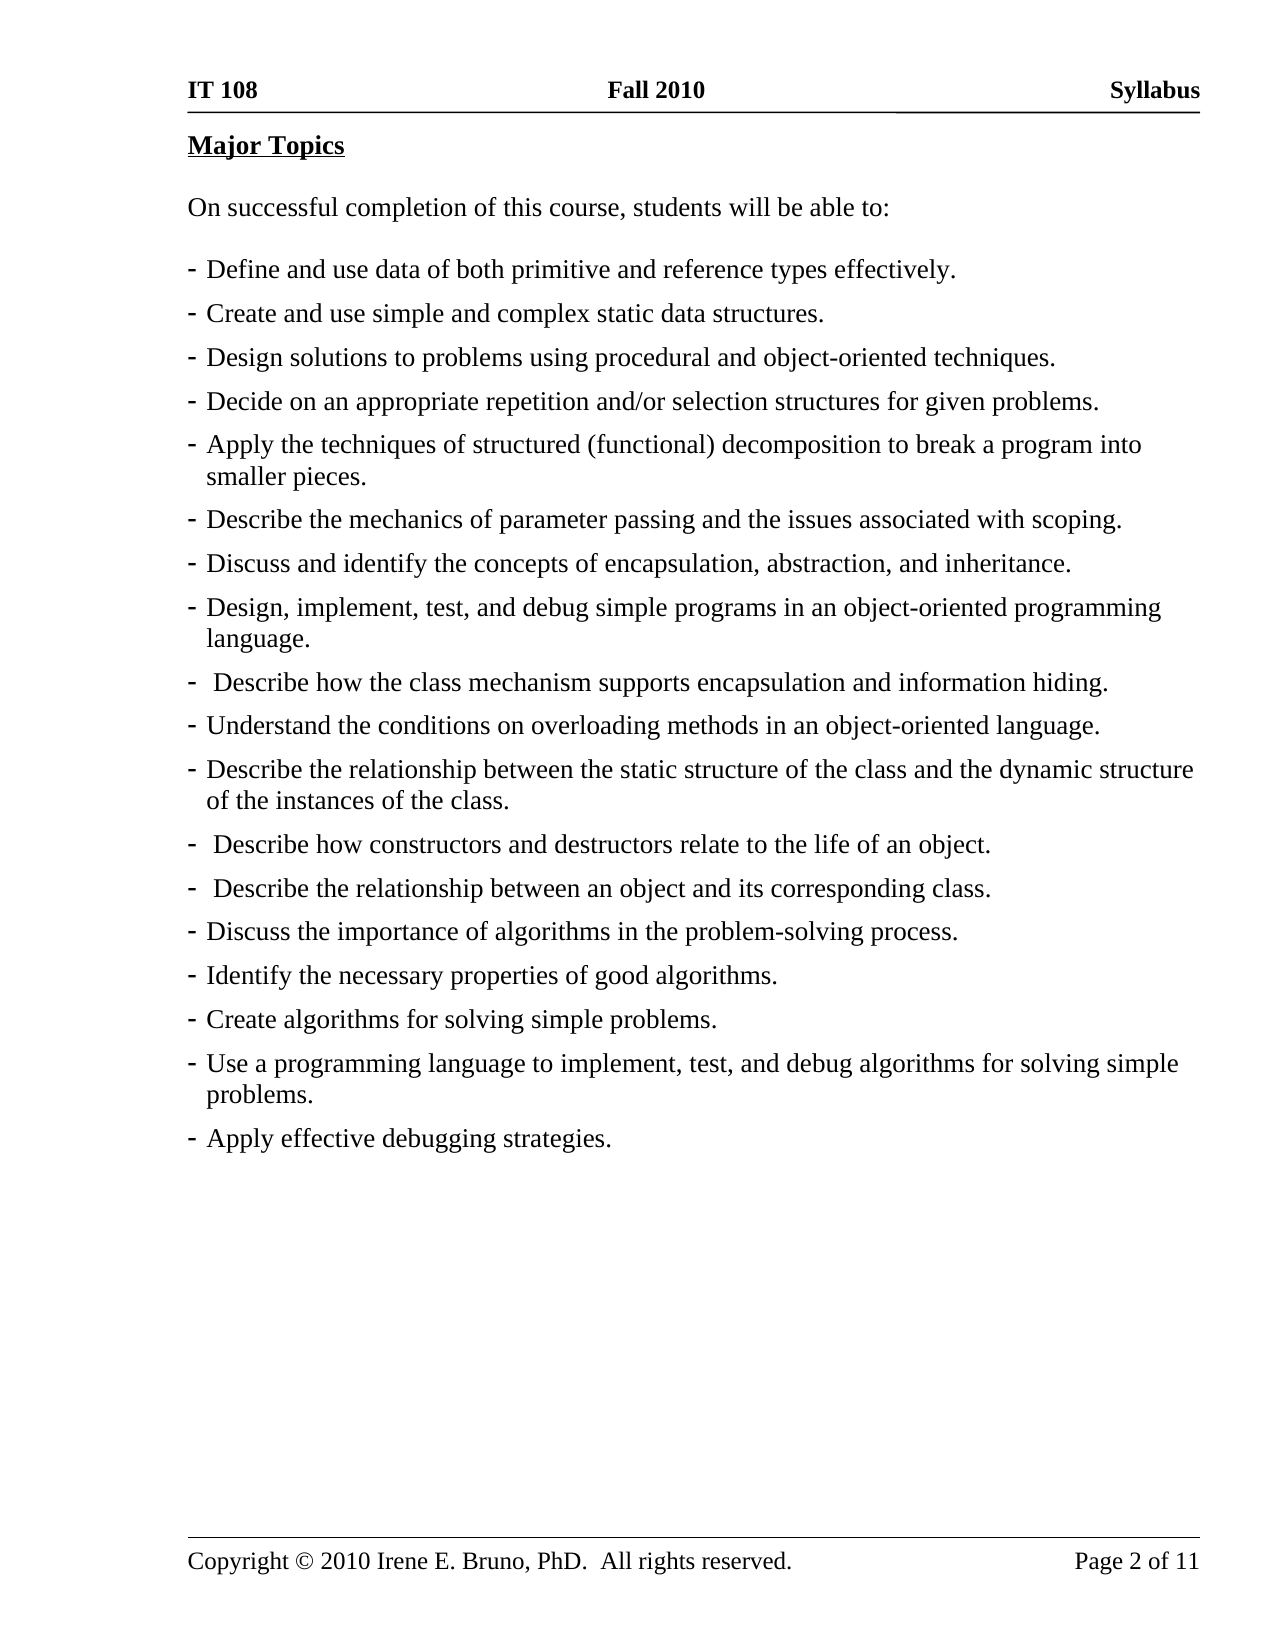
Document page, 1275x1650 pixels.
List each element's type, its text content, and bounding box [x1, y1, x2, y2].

list Create and use simple and complex static data structures. [187, 297, 1209, 328]
list Describe the relationship between the static structure of the class and the dynamic structure of the instances of the class. [187, 753, 1209, 816]
list Describe the mechanics of parameter passing and the issues associated with scoping. [187, 503, 1209, 534]
list Design solutions to problems using procedural and object-oriented techniques. [187, 341, 1209, 372]
list Apply the techniques of structured (functional) decomposition to break a program into smaller pieces. [187, 428, 1209, 491]
list Create algorithms for solving simple problems. [187, 1003, 1209, 1034]
list Design, implement, test, and debug simple programs in an object-oriented programming language. [187, 591, 1209, 653]
list Understand the conditions on overloading methods in an object-oriented language. [187, 709, 1209, 741]
list Describe how the class mechanism supports encapsulation and information hiding. [187, 666, 1209, 697]
list Discuss and identify the concepts of encapsulation, abstraction, and inheritance. [187, 547, 1209, 578]
list Use a programming language to implement, test, and debug algorithms for solving simple problems. [187, 1047, 1209, 1109]
list Discuss the importance of algorithms in the problem-solving process. [187, 916, 1209, 947]
list Describe how constructors and destructors relate to the life of an object. [187, 828, 1209, 859]
text On successful completion of this course, students will be able to: [187, 191, 1209, 222]
list Define and use data of both primitive and reference types effectively. [187, 253, 1209, 284]
list Identify the necessary properties of good algorithms. [187, 959, 1209, 991]
list Decide on an appropriate repetition and/or selection structures for given problems. [187, 384, 1209, 416]
list Apply effective debugging strategies. [187, 1122, 1209, 1153]
list Describe the relationship between an object and its corresponding class. [187, 872, 1209, 903]
text Major Topics [187, 129, 1209, 160]
